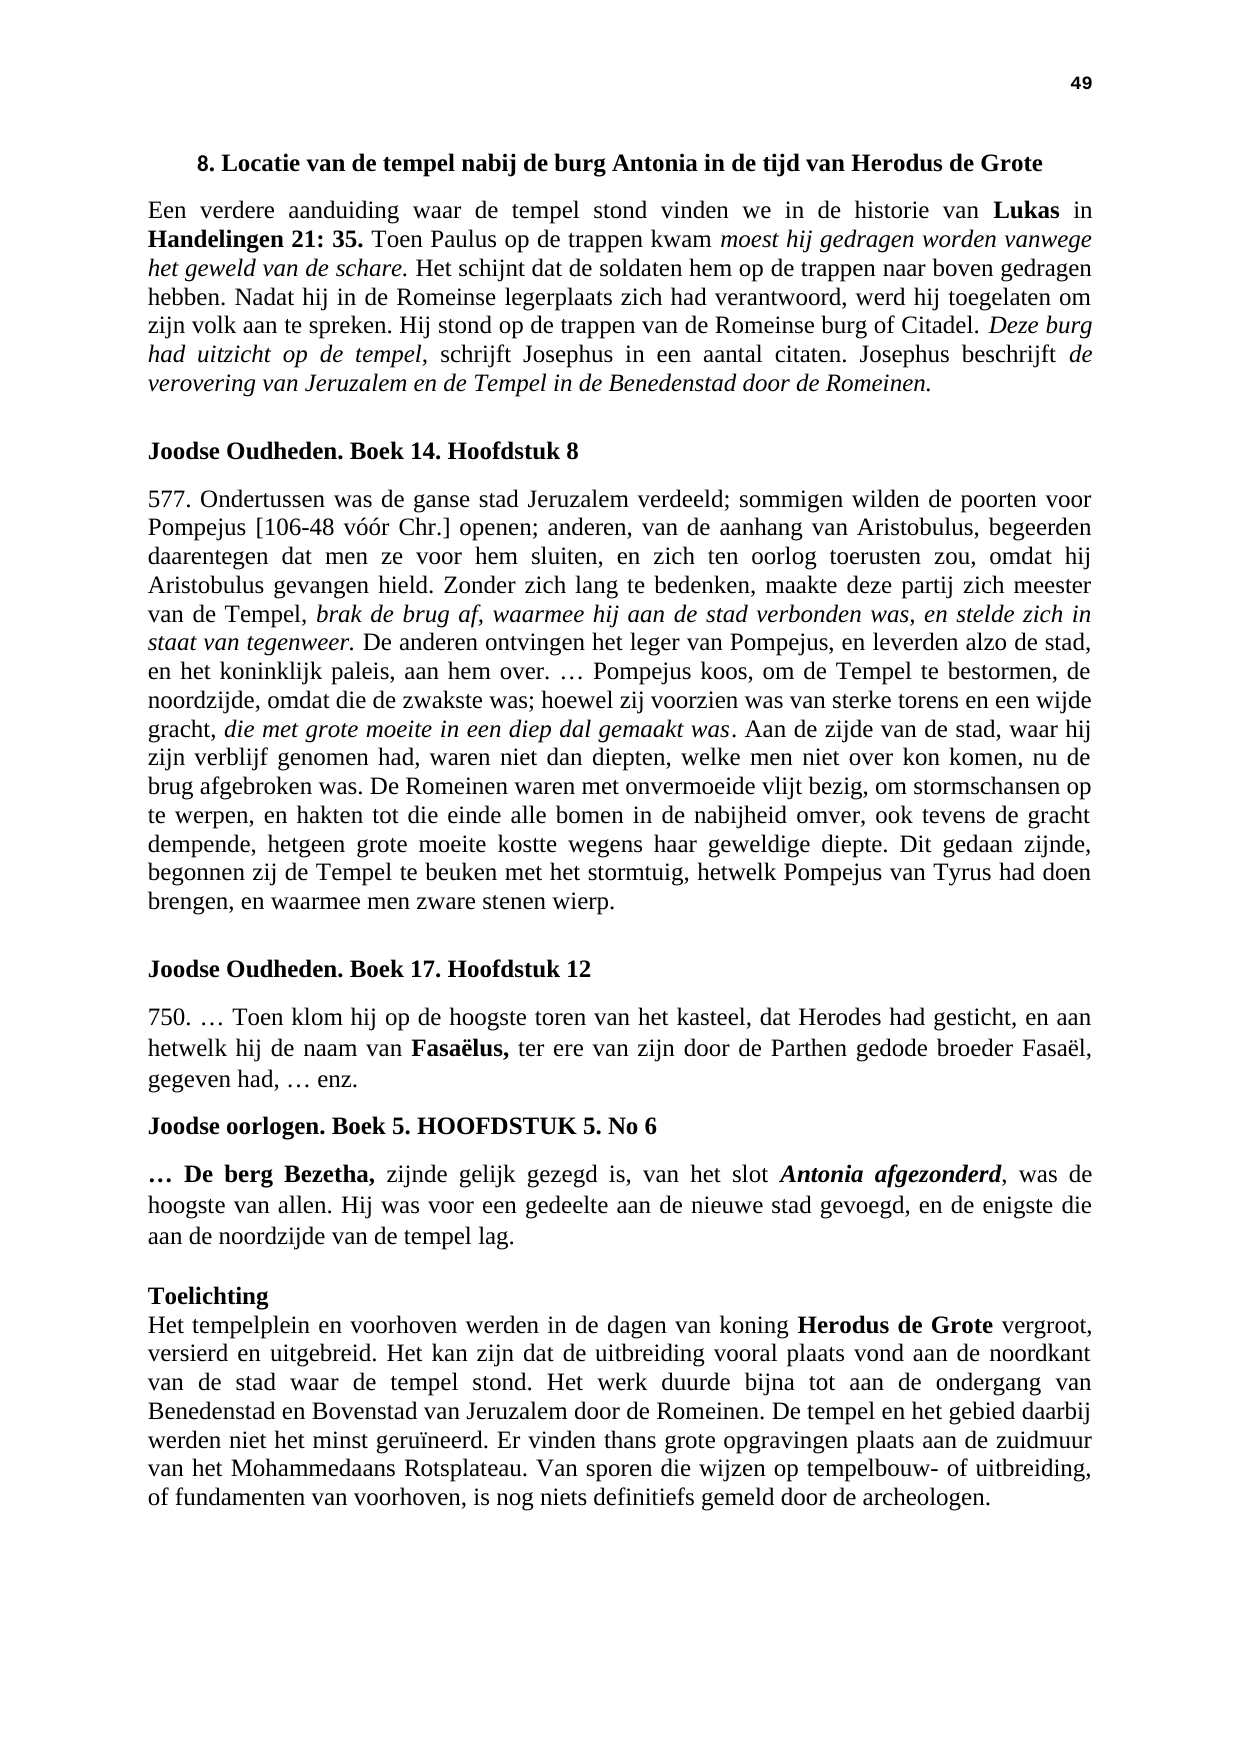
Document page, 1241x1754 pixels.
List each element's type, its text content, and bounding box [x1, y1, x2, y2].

text Een verdere aanduiding waar de tempel stond vinden we in de historie van Lukas in Handelingen 21: 35. Toen Paulus op de trappen kwam moest hij gedragen worden vanwege het geweld van de schare. Het schijnt dat de soldaten hem op de trappen naar boven gedragen hebben. Nadat hij in de Romeinse legerplaats zich had verantwoord, werd hij toegelaten om zijn volk aan te spreken. Hij stond op de trappen van de Romeinse burg of Citadel. Deze burg had uitzicht op de tempel, schrijft Josephus in een aantal citaten. Josephus beschrijft de verovering van Jeruzalem en de Tempel in de Benedenstad door de Romeinen. [148, 196, 1093, 397]
text Joodse oorlogen. Boek 5. HOOFDSTUK 5. No 6 [148, 1111, 1093, 1140]
text 577. Ondertussen was de ganse stad Jeruzalem verdeeld; sommigen wilden de poorten voor Pompejus [106-48 vóór Chr.] openen; anderen, van de aanhang van Aristobulus, begeerden daarentegen dat men ze voor hem sluiten, en zich ten oorlog toerusten zou, omdat hij Aristobulus gevangen hield. Zonder zich lang te bedenken, maakte deze partij zich meester van de Tempel, brak de brug af, waarmee hij aan de stad verbonden was, en stelde zich in staat van tegenweer. De anderen ontvingen het leger van Pompejus, en leverden alzo de stad, en het koninklijk paleis, aan hem over. … Pompejus koos, om de Tempel te bestormen, de noordzijde, omdat die de zwakste was; hoewel zij voorzien was van sterke torens en een wijde gracht, die met grote moeite in een diep dal gemaakt was. Aan de zijde van de stad, waar hij zijn verblijf genomen had, waren niet dan diepten, welke men niet over kon komen, nu de brug afgebroken was. De Romeinen waren met onvermoeide vlijt bezig, om stormschansen op te werpen, en hakten tot die einde alle bomen in de nabijheid omver, ook tevens de gracht dempende, hetgeen grote moeite kostte wegens haar geweldige diepte. Dit gedaan zijnde, begonnen zij de Tempel te beuken met het stormtuig, hetwelk Pompejus van Tyrus had doen brengen, en waarmee men zware stenen wierp. [148, 484, 1093, 915]
text 750. … Toen klom hij op de hoogste toren van het kasteel, dat Herodes had gesticht, en aan hetwelk hij de naam van Fasaëlus, ter ere van zijn door de Parthen gedode broeder Fasaël, gegeven had, … enz. [148, 1002, 1093, 1092]
text Toelichting [148, 1281, 1093, 1310]
text Joodse Oudheden. Boek 14. Hoofdstuk 8 [148, 436, 1093, 465]
text … De berg Bezetha, zijnde gelijk gezegd is, van het slot Antonia afgezonderd, was de hoogste van allen. Hij was voor een gedeelte aan de nieuwe stad gevoegd, en de enigste die aan de noordzijde van de tempel lag. [148, 1159, 1093, 1250]
text 8. Locatie van de tempel nabij de burg Antonia in de tijd van Herodus de Grote [148, 148, 1093, 177]
text Het tempelplein en voorhoven werden in de dagen van koning Herodus de Grote vergroot, versierd en uitgebreid. Het kan zijn dat de uitbreiding vooral plaats vond aan de noordkant van de stad waar de tempel stond. Het werk duurde bijna tot aan de ondergang van Benedenstad en Bovenstad van Jeruzalem door de Romeinen. De tempel en het gebied daarbij werden niet het minst geruïneerd. Er vinden thans grote opgravingen plaats aan de zuidmuur van het Mohammedaans Rotsplateau. Van sporen die wijzen op tempelbouw- of uitbreiding, of fundamenten van voorhoven, is nog niets definitiefs gemeld door de archeologen. [148, 1310, 1093, 1511]
text Joodse Oudheden. Boek 17. Hoofdstuk 12 [148, 954, 1093, 983]
